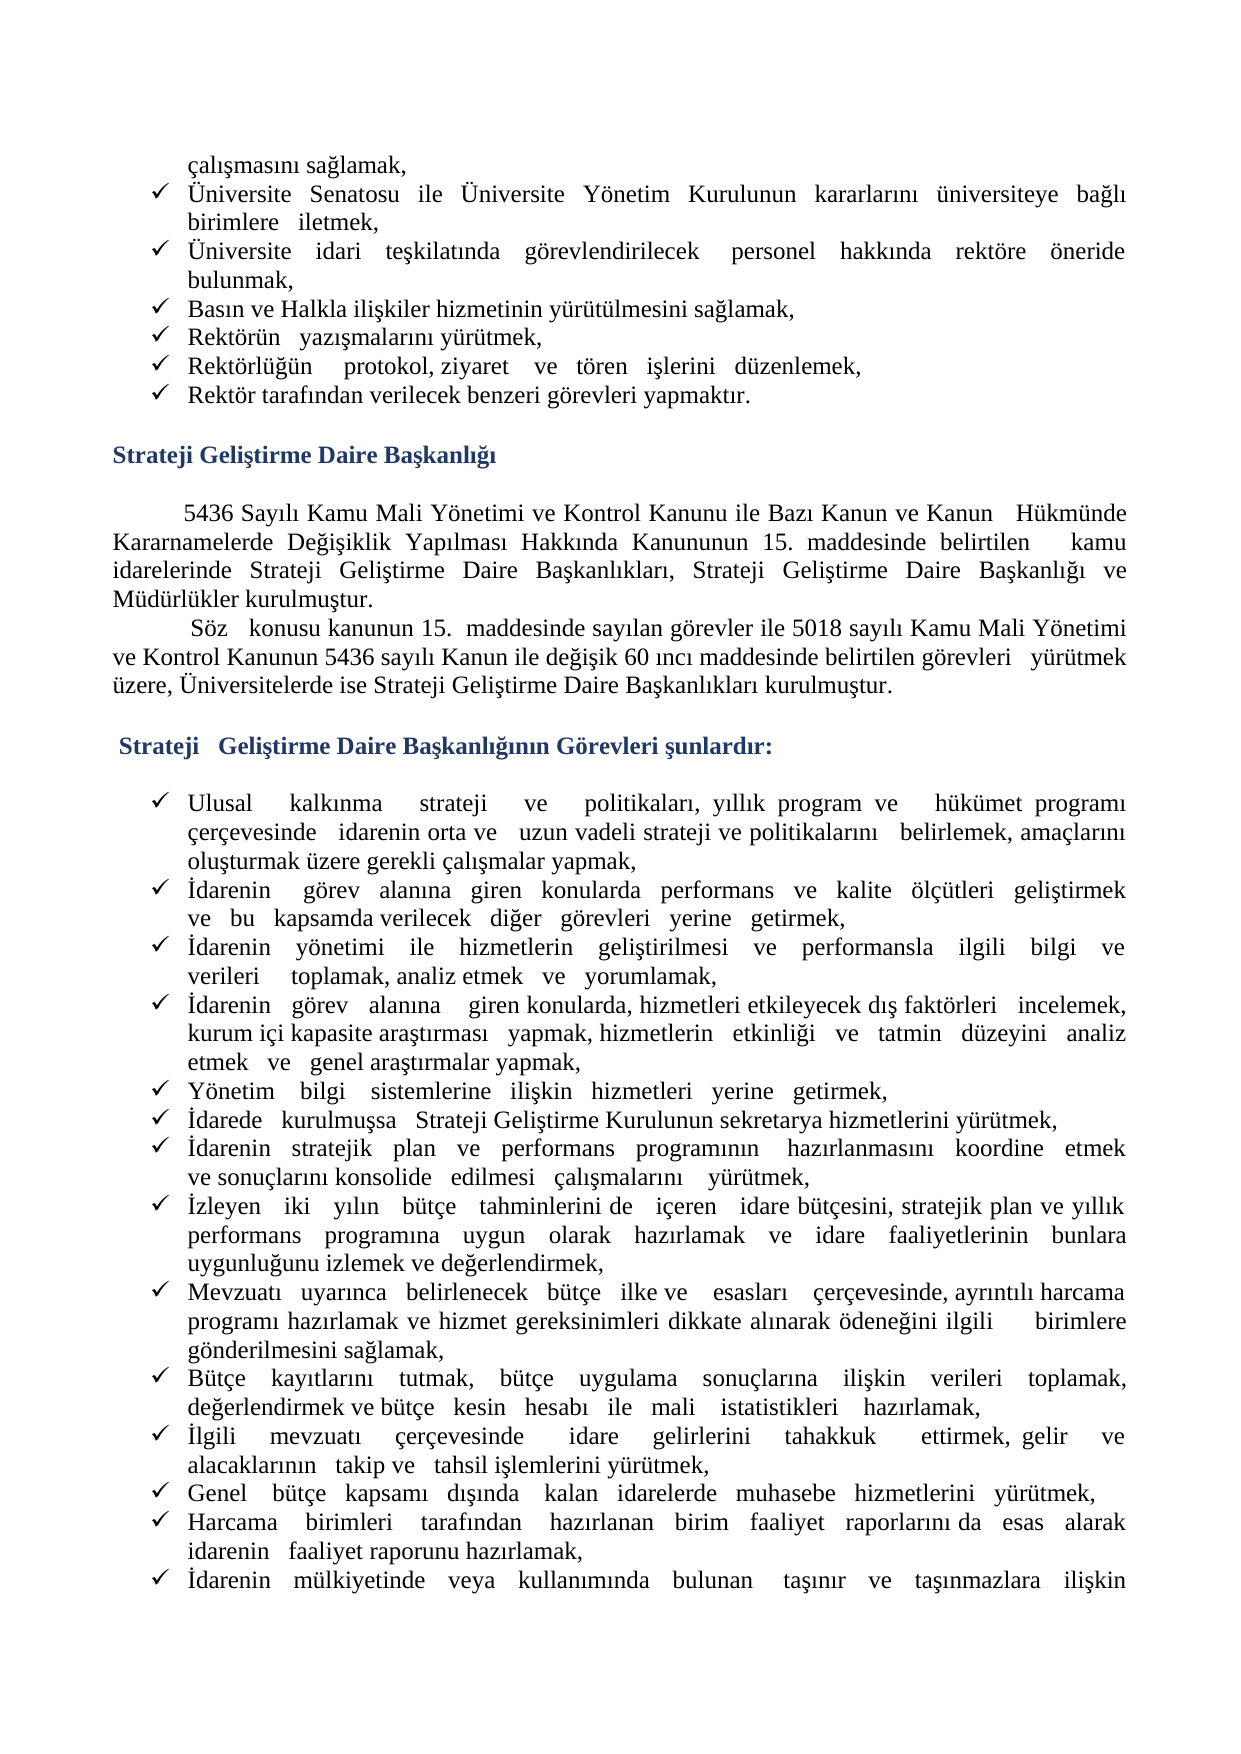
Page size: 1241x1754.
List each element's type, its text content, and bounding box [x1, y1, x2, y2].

list Rektörün yazışmalarını yürütmek, [150, 322, 1128, 351]
list İzleyen iki yılın bütçe tahminlerini de içeren idare bütçesini, stratejik plan ve yıllık performans programına uygun olarak hazırlamak ve idare faaliyetlerinin bunlara uygunluğunu izlemek ve değerlendirmek, [150, 1191, 1128, 1277]
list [150, 1565, 1128, 1593]
subtitle Strateji Geliştirme Daire Başkanlığının Görevleri şunlardır: [112, 731, 1128, 760]
list Harcama birimleri tarafından hazırlanan birim faaliyet raporlarını da esas alarak idarenin faaliyet raporunu hazırlamak, [150, 1507, 1128, 1565]
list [150, 150, 1128, 179]
list Bütçe kayıtlarını tutmak, bütçe uygulama sonuçlarına ilişkin verileri toplamak, değerlendirmek ve bütçe kesin hesabı ile mali istatistikleri hazırlamak, [150, 1363, 1128, 1421]
list İdarenin yönetimi ile hizmetlerin geliştirilmesi ve performansla ilgili bilgi ve verileri toplamak, analiz etmek ve yorumlamak, [150, 932, 1128, 990]
list Üniversite Senatosu ile Üniversite Yönetim Kurulunun kararlarını üniversiteye bağlı birimlere iletmek, [150, 179, 1128, 236]
list İlgili mevzuatı çerçevesinde idare gelirlerini tahakkuk ettirmek, gelir ve alacaklarının takip ve tahsil işlemlerini yürütmek, [150, 1421, 1128, 1478]
text Söz konusu kanunun 15. maddesinde sayılan görevler ile 5018 sayılı Kamu Mali Yönetimi ve Kontrol Kanunun 5436 sayılı Kanun ile değişik 60 ıncı maddesinde belirtilen görevleri yürütmek üzere, Üniversitelerde ise Strateji Geliştirme Daire Başkanlıkları kurulmuştur. [112, 613, 1128, 699]
list Basın ve Halkla ilişkiler hizmetinin yürütülmesini sağlamak, [150, 294, 1128, 322]
list Mevzuatı uyarınca belirlenecek bütçe ilke ve esasları çerçevesinde, ayrıntılı harcama programı hazırlamak ve hizmet gereksinimleri dikkate alınarak ödeneğini ilgili birimlere gönderilmesini sağlamak, [150, 1277, 1128, 1363]
list Rektörlüğün protokol, ziyaret ve tören işlerini düzenlemek, [150, 351, 1128, 380]
list Üniversite idari teşkilatında görevlendirilecek personel hakkında rektöre öneride bulunmak, [150, 236, 1128, 294]
list İdarenin görev alanına giren konularda, hizmetleri etkileyecek dış faktörleri incelemek, kurum içi kapasite araştırması yapmak, hizmetlerin etkinliği ve tatmin düzeyini analiz etmek ve genel araştırmalar yapmak, [150, 990, 1128, 1076]
list İdarede kurulmuşsa Strateji Geliştirme Kurulunun sekretarya hizmetlerini yürütmek, [150, 1105, 1128, 1133]
subtitle Strateji Geliştirme Daire Başkanlığı [112, 441, 1128, 469]
list Rektör tarafından verilecek benzeri görevleri yapmaktır. [150, 380, 1128, 409]
list Ulusal kalkınma strateji ve politikaları, yıllık program ve hükümet programı çerçevesinde idarenin orta ve uzun vadeli strateji ve politikalarını belirlemek, amaçlarını oluşturmak üzere gerekli çalışmalar yapmak, [150, 788, 1128, 875]
list İdarenin stratejik plan ve performans programının hazırlanmasını koordine etmek ve sonuçlarını konsolide edilmesi çalışmalarını yürütmek, [150, 1133, 1128, 1191]
list Genel bütçe kapsamı dışında kalan idarelerde muhasebe hizmetlerini yürütmek, [150, 1478, 1128, 1507]
list İdarenin görev alanına giren konularda performans ve kalite ölçütleri geliştirmek ve bu kapsamda verilecek diğer görevleri yerine getirmek, [150, 875, 1128, 932]
text 5436 Sayılı Kamu Mali Yönetimi ve Kontrol Kanunu ile Bazı Kanun ve Kanun Hükmünde Kararnamelerde Değişiklik Yapılması Hakkında Kanununun 15. maddesinde belirtilen kamu idarelerinde Strateji Geliştirme Daire Başkanlıkları, Strateji Geliştirme Daire Başkanlığı ve Müdürlükler kurulmuştur. [112, 498, 1128, 613]
list Yönetim bilgi sistemlerine ilişkin hizmetleri yerine getirmek, [150, 1076, 1128, 1105]
